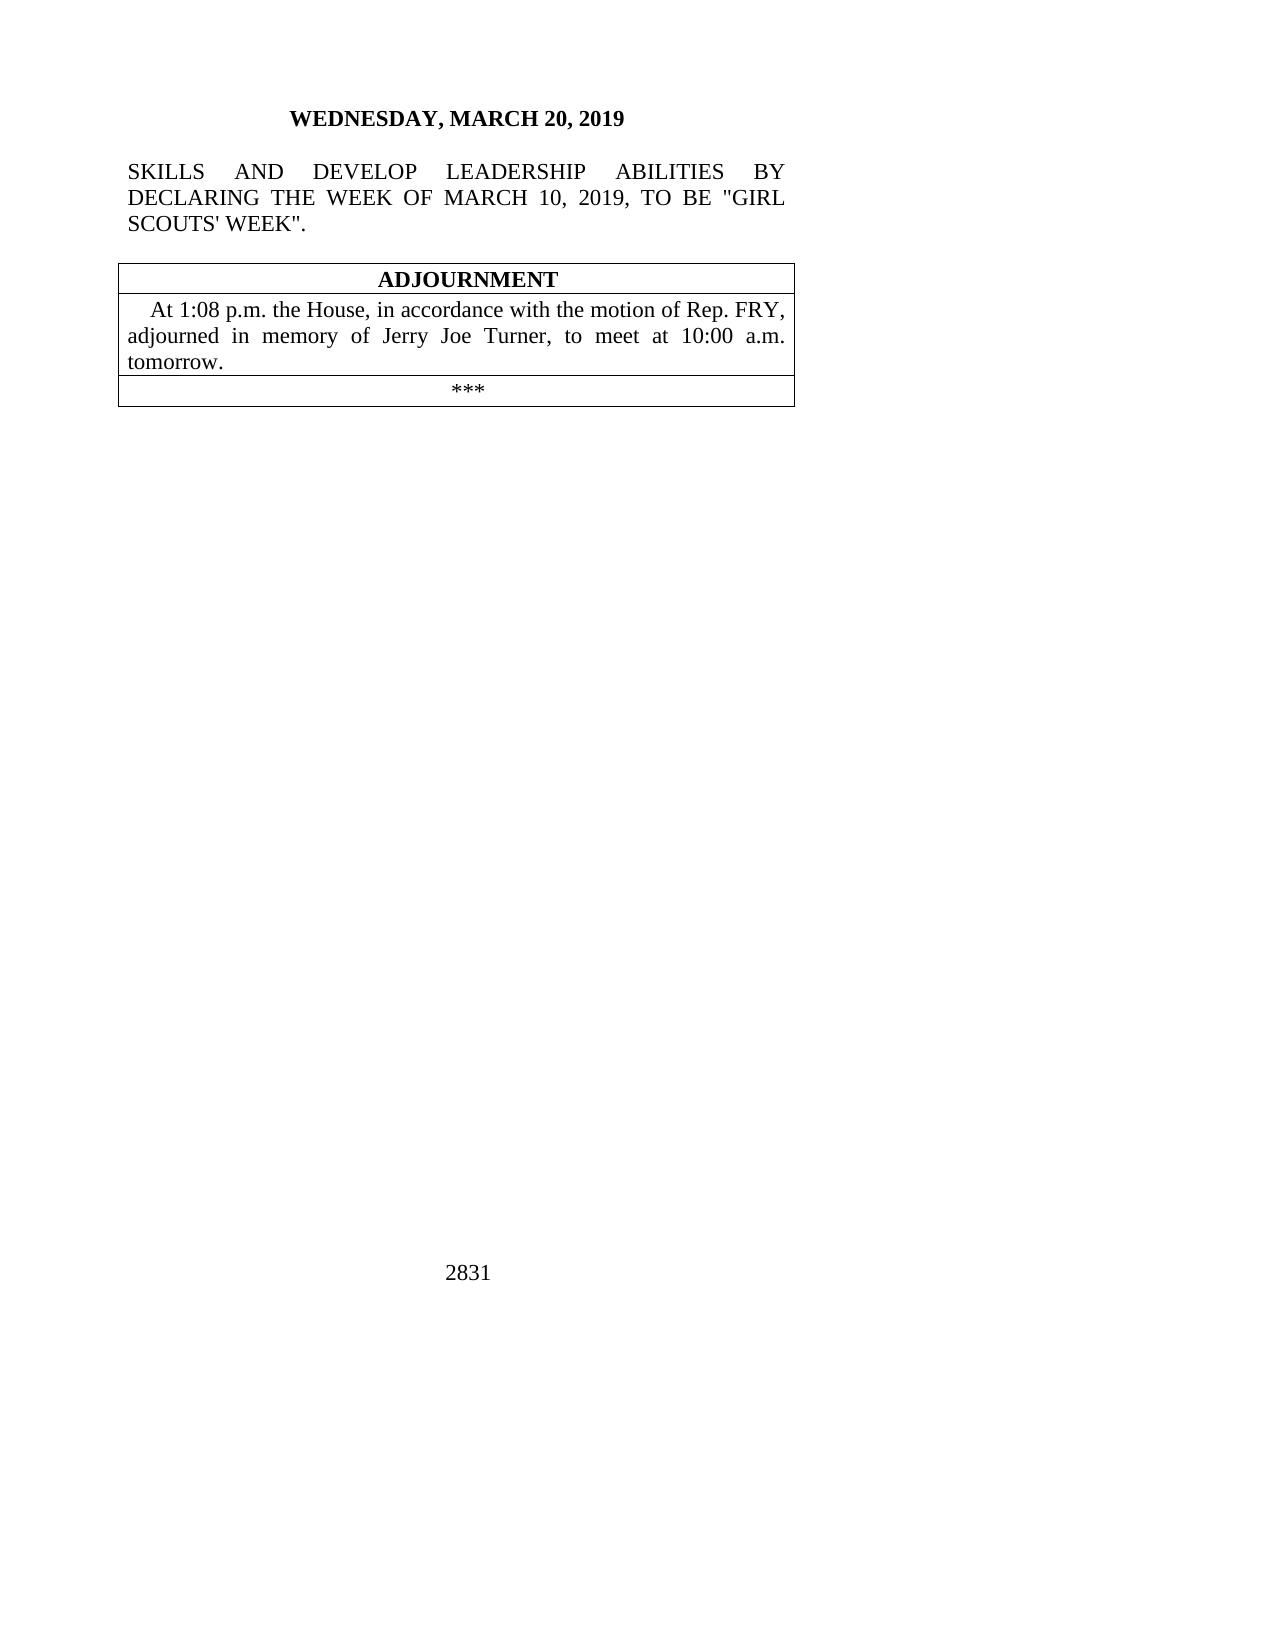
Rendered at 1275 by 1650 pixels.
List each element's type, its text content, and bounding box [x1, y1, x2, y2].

text ADJOURNMENT [119, 264, 794, 293]
text *** [119, 376, 794, 406]
text At 1:08 p.m. the House, in accordance with the motion of Rep. FRY, adjourned in memory of Jerry Joe Turner, to meet at 10:00 a.m. tomorrow. [119, 294, 794, 375]
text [127, 158, 786, 237]
